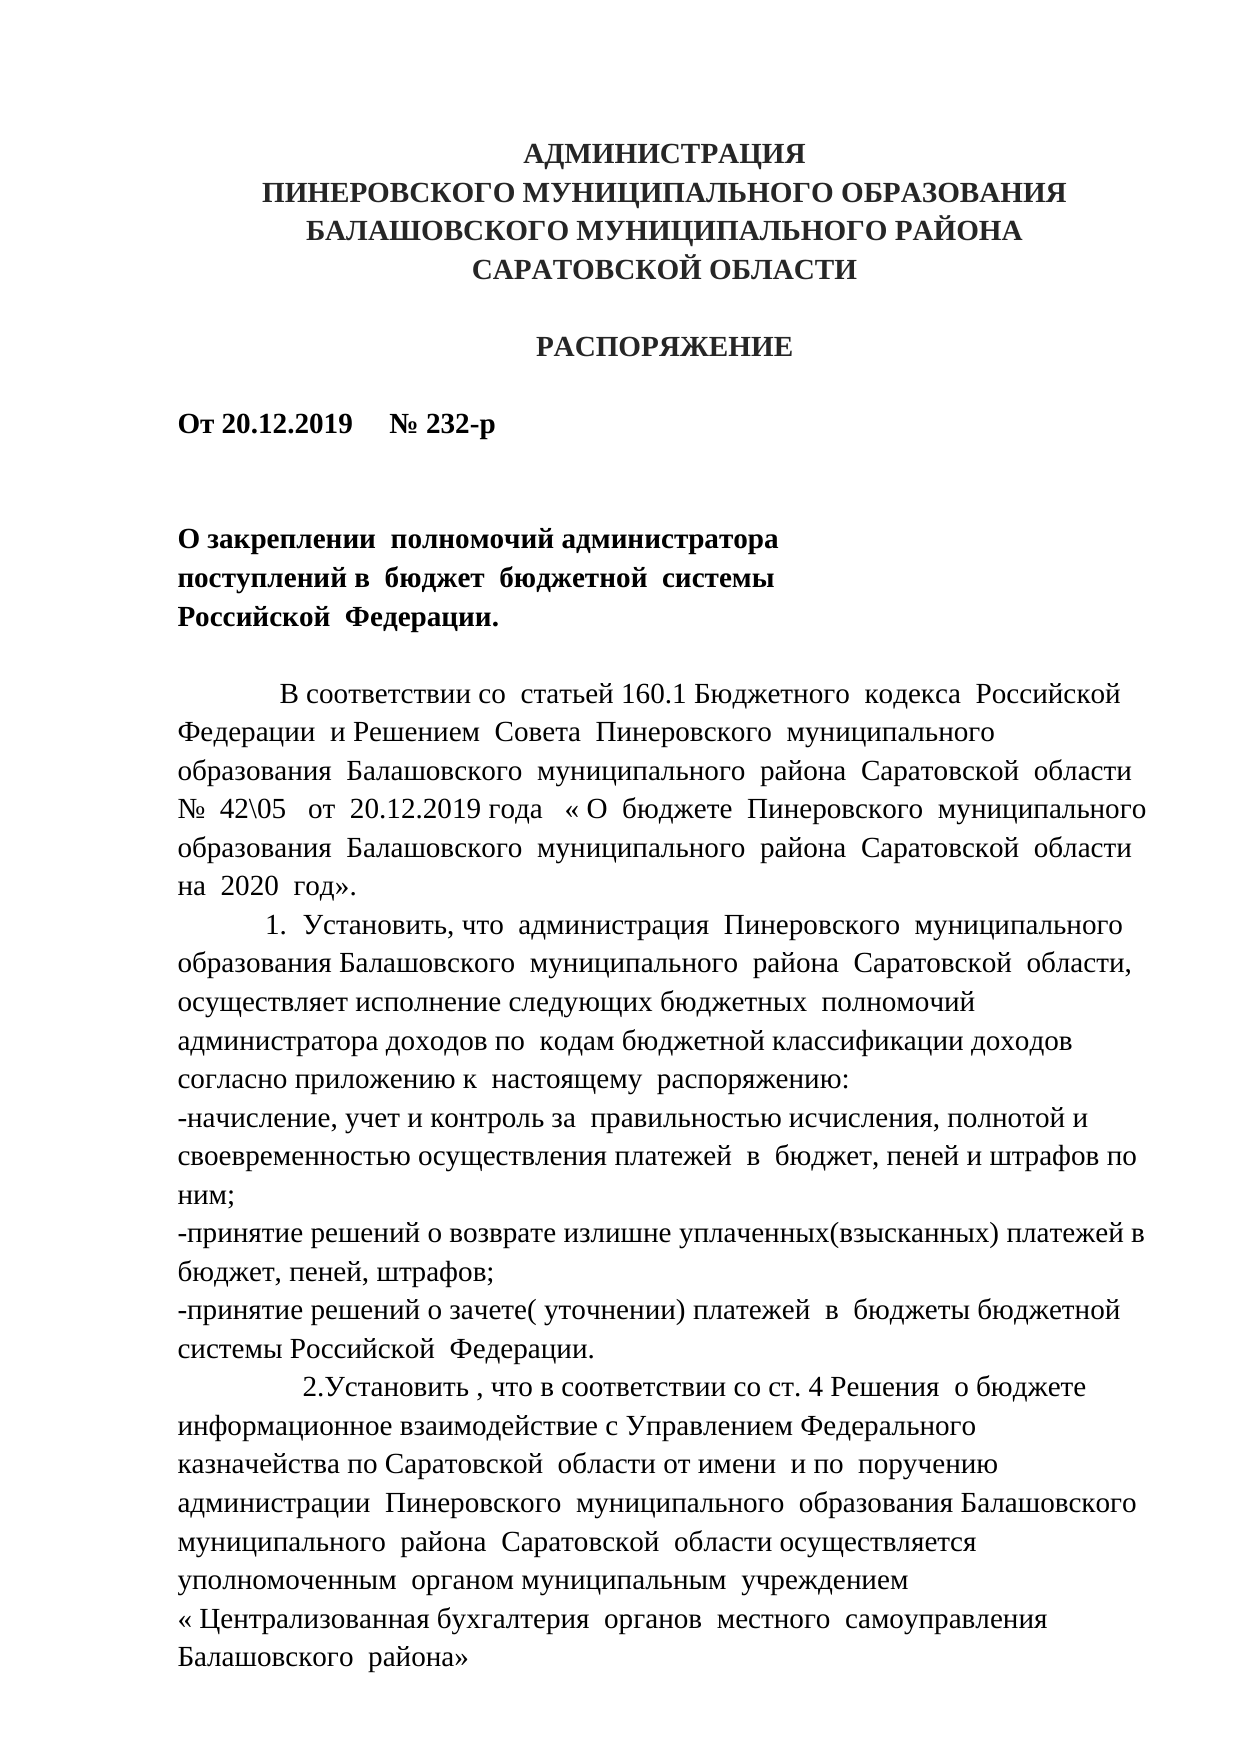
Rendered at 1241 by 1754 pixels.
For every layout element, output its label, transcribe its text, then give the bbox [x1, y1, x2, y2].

text поступлений в бюджет бюджетной системы Российской Федерации. [177, 560, 1152, 632]
text БАЛАШОВСКОГО МУНИЦИПАЛЬНОГО РАЙОНА [177, 213, 1152, 247]
text АДМИНИСТРАЦИЯ [177, 136, 1152, 170]
text -принятие решений о зачете( уточнении) платежей в бюджеты бюджетной системы Российской Федерации. [177, 1292, 1152, 1364]
text От 20.12.2019 № 232-р [177, 406, 1152, 439]
list 2.Установить , что в соответствии со ст. 4 Решения о бюджете [302, 1369, 1152, 1403]
text -начисление, учет и контроль за правильностью исчисления, полнотой и своевременностью осуществления платежей в бюджет, пеней и штрафов по ним; [177, 1100, 1152, 1210]
text информационное взаимодействие с Управлением Федерального казначейства по Саратовской области от имени и по поручению администрации Пинеровского муниципального образования Балашовского [177, 1408, 1152, 1519]
text В соответствии со статьей 160.1 Бюджетного кодекса Российской Федерации и Решением Совета Пинеровского муниципального образования Балашовского муниципального района Саратовской области № 42\05 от 20.12.2019 года « О бюджете Пинеровского муниципального образования Балашовского муниципального района Саратовской области на 2020 год». [177, 676, 1152, 902]
list Установить, что администрация Пинеровского муниципального [265, 907, 1152, 941]
text САРАТОВСКОЙ ОБЛАСТИ [177, 252, 1152, 285]
text РАСПОРЯЖЕНИЕ [177, 329, 1152, 362]
text муниципального района Саратовской области осуществляется уполномоченным органом муниципальным учреждением « Централизованная бухгалтерия органов местного самоуправления Балашовского района» [177, 1524, 1152, 1673]
text -принятие решений о возврате излишне уплаченных(взысканных) платежей в бюджет, пеней, штрафов; [177, 1215, 1152, 1287]
text О закреплении полномочий администратора [177, 522, 1152, 555]
text образования Балашовского муниципального района Саратовской области, осуществляет исполнение следующих бюджетных полномочий администратора доходов по кодам бюджетной классификации доходов согласно приложению к настоящему распоряжению: [177, 946, 1152, 1095]
text ПИНЕРОВСКОГО МУНИЦИПАЛЬНОГО ОБРАЗОВАНИЯ [177, 175, 1152, 208]
